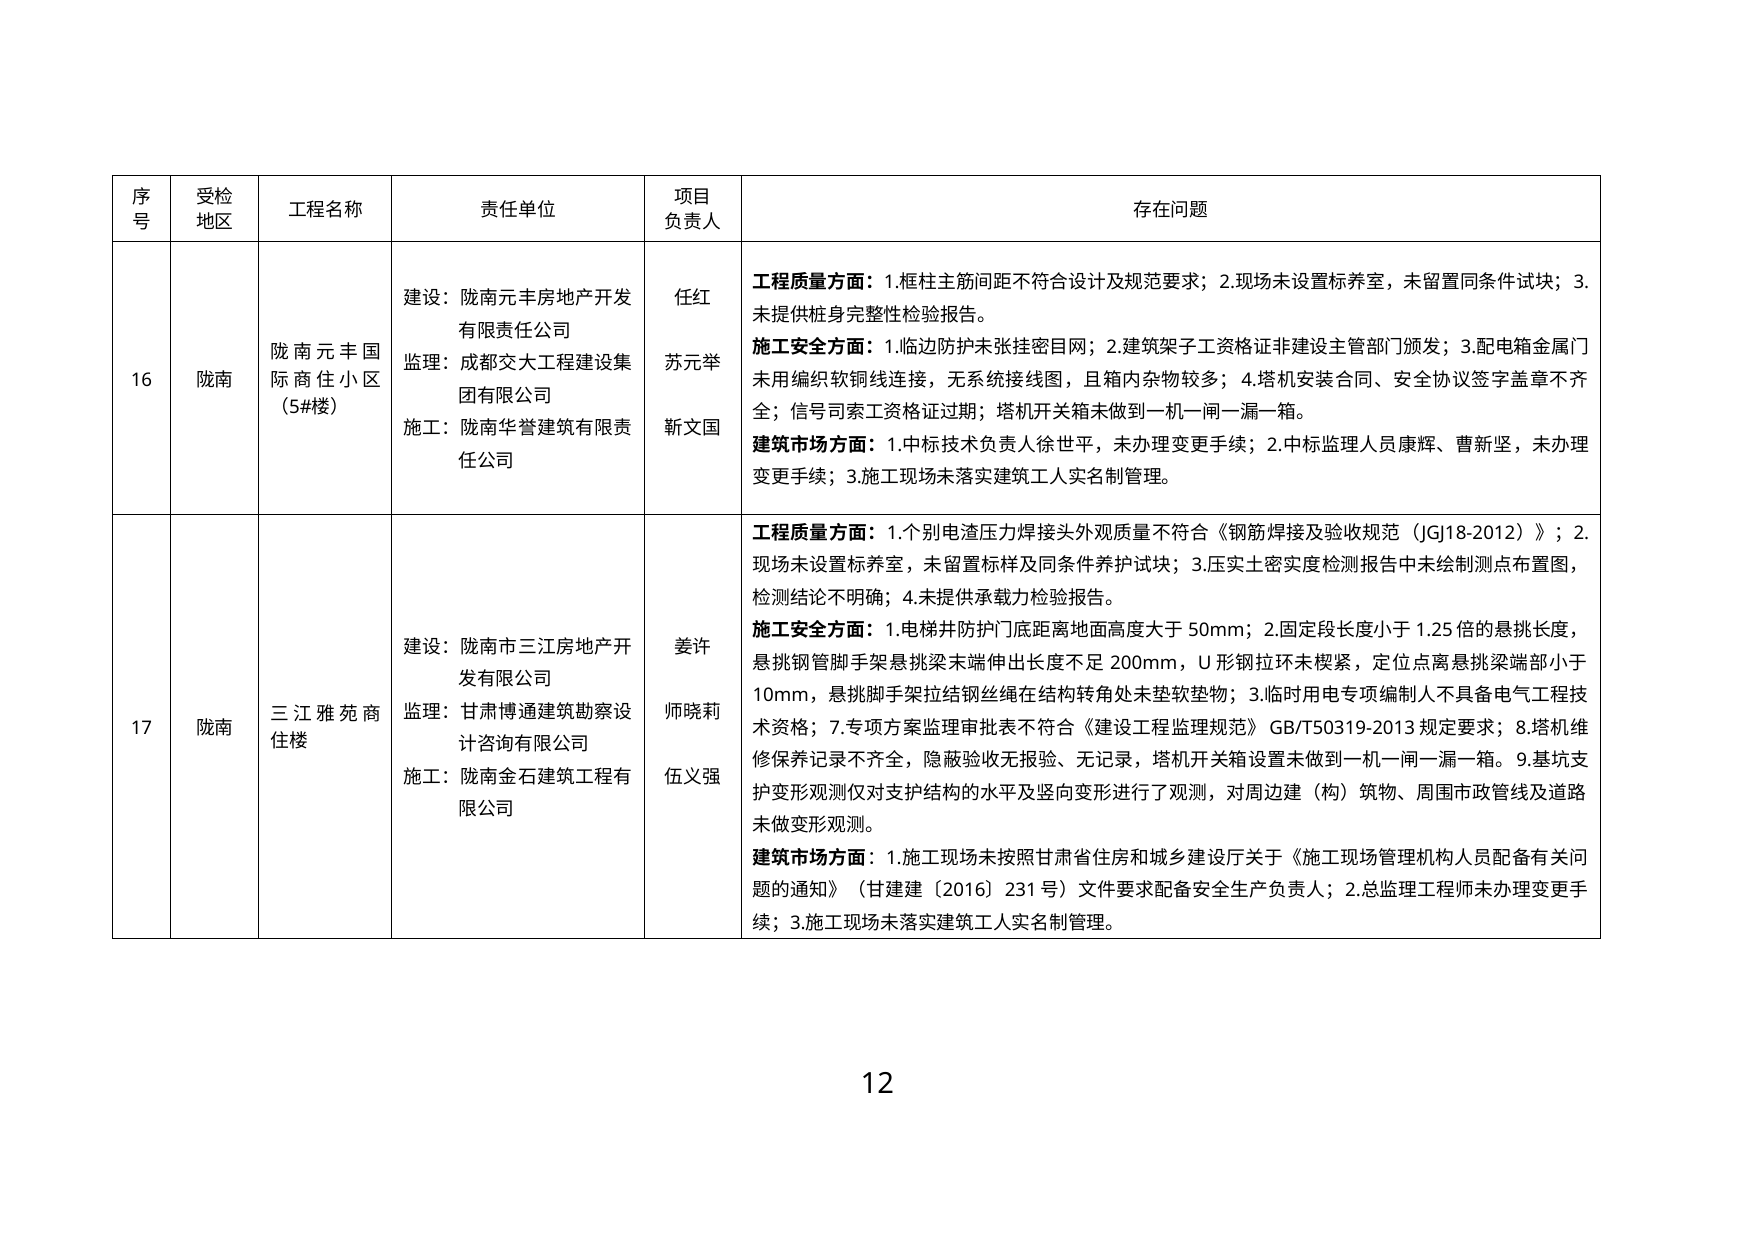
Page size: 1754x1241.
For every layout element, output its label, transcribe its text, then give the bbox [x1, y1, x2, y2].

table_cell 三江雅苑商住楼 [259, 515, 391, 937]
table_cell 陇南 [171, 242, 258, 514]
table_cell 工程质量方面：1.个别电渣压力焊接头外观质量不符合《钢筋焊接及验收规范（JGJ18-2012）》；2.现场未设置标养室，未留置标样及同条件养护试块；3.压实土密实度检测报告中未绘制测点布置图，检测结论不明确；4.未提供承载力检验报告。 施工安全方面：1.电梯井防护门底距离地面高度大于50mm；2.固定段长度小于1.25倍的悬挑长度，悬挑钢管脚手架悬挑梁末端伸出长度不足200mm，U形钢拉环未楔紧，定位点离悬挑梁端部小于10mm，悬挑脚手架拉结钢丝绳在结构转角处未垫软垫物；3.临时用电专项编制人不具备电气工程技术资格；7.专项方案监理审批表不符合《建设工程监理规范》GB/T50319-2013规定要求；8.塔机维修保养记录不齐全，隐蔽验收无报验、无记录，塔机开关箱设置未做到一机一闸一漏一箱。9.基坑支护变形观测仅对支护结构的水平及竖向变形进行了观测，对周边建（构）筑物、周围市政管线及道路未做变形观测。 建筑市场方面：1.施工现场未按照甘肃省住房和城乡建设厅关于《施工现场管理机构人员配备有关问题的通知》（甘建建〔2016〕231号）文件要求配备安全生产负责人；2.总监理工程师未办理变更手续；3.施工现场未落实建筑工人实名制管理。 [742, 515, 1600, 937]
table_header 项目 负责人 [645, 176, 741, 241]
table_header 工程名称 [259, 176, 391, 241]
table_header 存在问题 [742, 176, 1600, 241]
table_cell 16 [113, 242, 170, 514]
table_cell 陇南元丰国际商住小区（5#楼） [259, 242, 391, 514]
table_header 责任单位 [392, 176, 644, 241]
table_cell 工程质量方面：1.框柱主筋间距不符合设计及规范要求；2.现场未设置标养室，未留置同条件试块；3.未提供桩身完整性检验报告。 施工安全方面：1.临边防护未张挂密目网；2.建筑架子工资格证非建设主管部门颁发；3.配电箱金属门未用编织软铜线连接，无系统接线图，且箱内杂物较多；4.塔机安装合同、安全协议签字盖章不齐全；信号司索工资格证过期；塔机开关箱未做到一机一闸一漏一箱。 建筑市场方面：1.中标技术负责人徐世平，未办理变更手续；2.中标监理人员康辉、曹新坚，未办理变更手续；3.施工现场未落实建筑工人实名制管理。 [742, 242, 1600, 514]
table_cell 姜许 师晓莉 伍义强 [645, 515, 741, 937]
table_cell 建设：陇南市三江房地产开发有限公司 监理：甘肃博通建筑勘察设计咨询有限公司 施工：陇南金石建筑工程有限公司 [392, 515, 644, 937]
table_cell 建设：陇南元丰房地产开发有限责任公司 监理：成都交大工程建设集团有限公司 施工：陇南华誉建筑有限责任公司 [392, 242, 644, 514]
table_cell 17 [113, 515, 170, 937]
table_cell 任红 苏元举 靳文国 [645, 242, 741, 514]
table_cell 陇南 [171, 515, 258, 937]
table_header 序号 [113, 176, 170, 241]
table_header 受检 地区 [171, 176, 258, 241]
